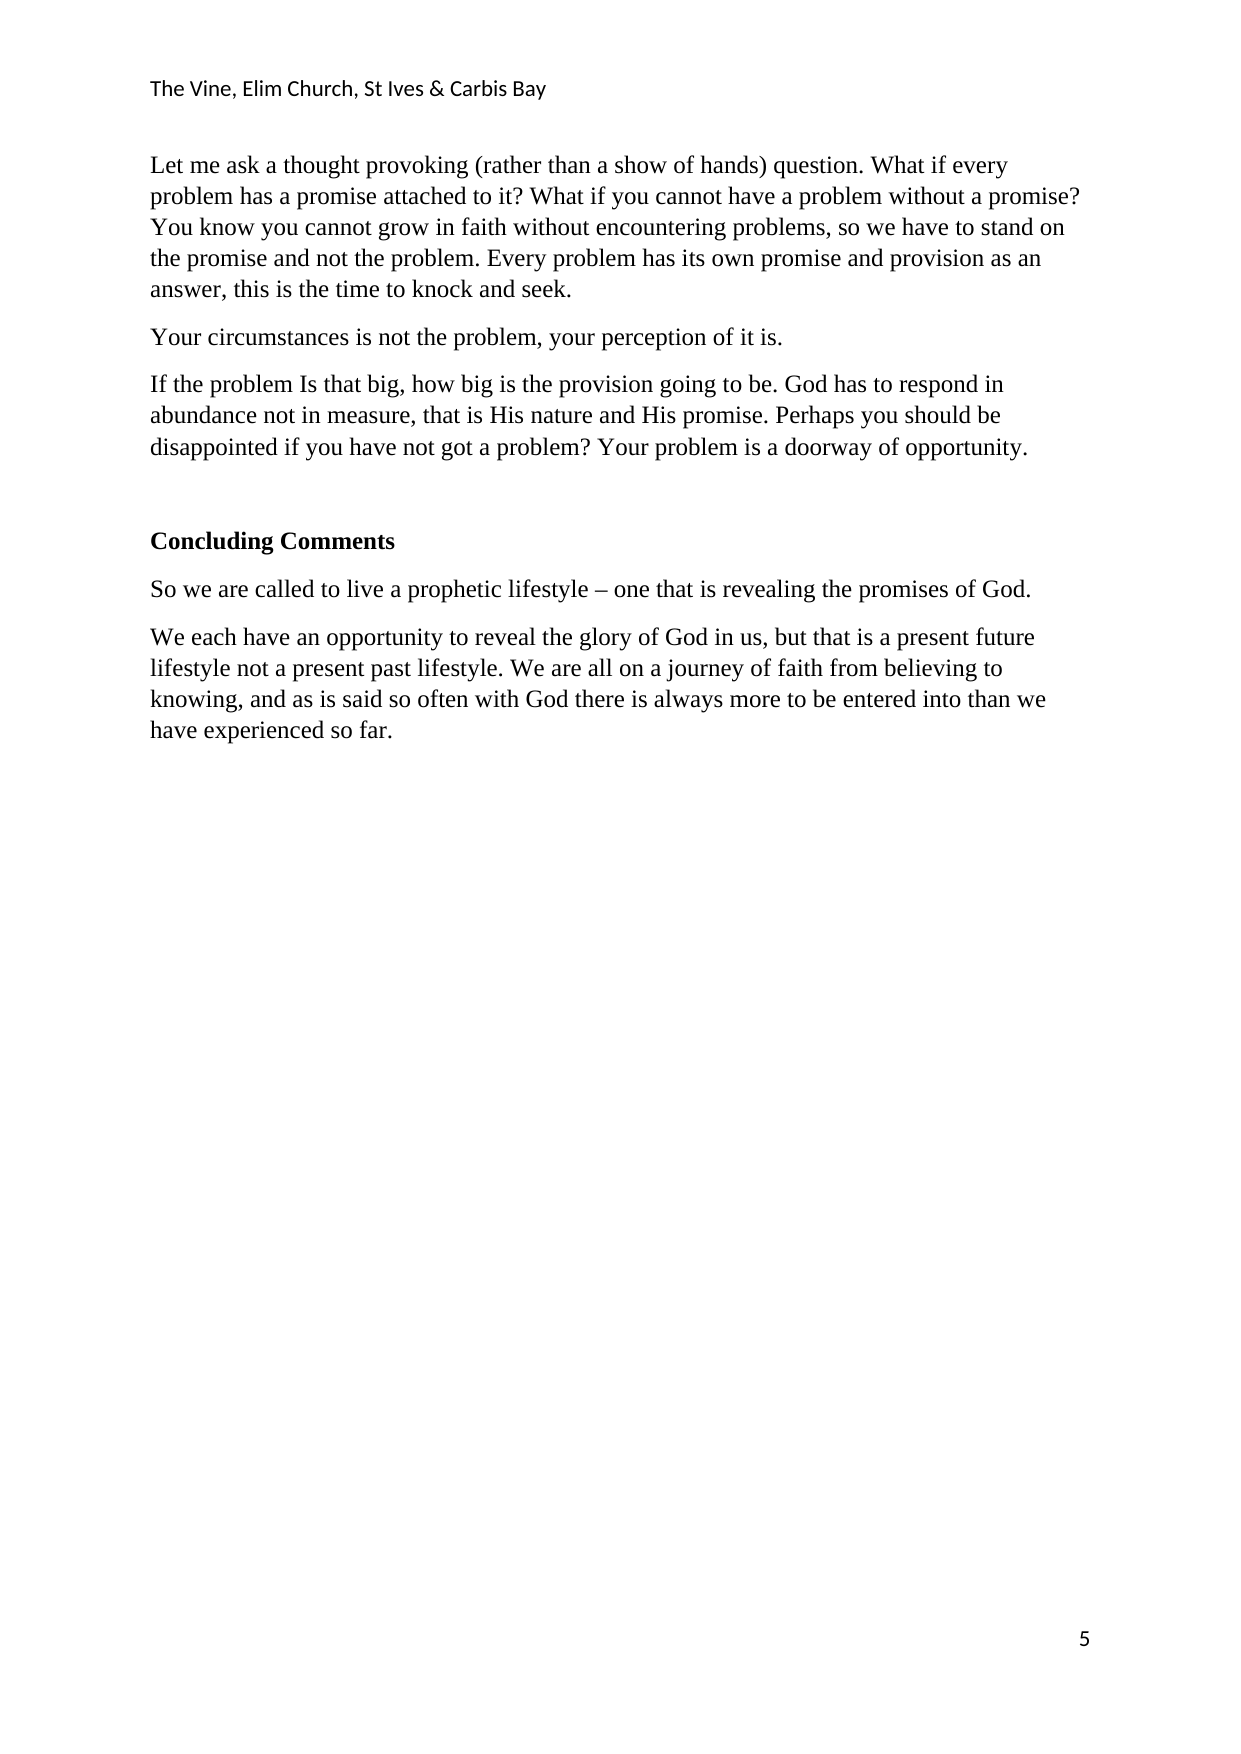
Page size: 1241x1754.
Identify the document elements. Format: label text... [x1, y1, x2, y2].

text We each have an opportunity to reveal the glory of God in us, but that is a present future lifestyle not a present past lifestyle. We are all on a journey of faith from believing to knowing, and as is said so often with God there is always more to be entered into than we have experienced so far. [150, 622, 1090, 743]
text Concluding Comments [150, 526, 1090, 555]
text So we are called to live a prophetic lifestyle – one that is revealing the promises of God. [150, 574, 1090, 603]
text Your circumstances is not the problem, your perception of it is. [150, 322, 1090, 351]
text Let me ask a thought provoking (rather than a show of hands) question. What if every problem has a promise attached to it? What if you cannot have a problem without a promise? You know you cannot grow in faith without encountering problems, so we have to stand on the promise and not the problem. Every problem has its own promise and provision as an answer, this is the time to knock and seek. [150, 150, 1090, 303]
text If the problem Is that big, how big is the provision going to be. God has to respond in abundance not in measure, that is His nature and His promise. Perhaps you should be disappointed if you have not got a problem? Your problem is a doorway of opportunity. [150, 369, 1090, 460]
